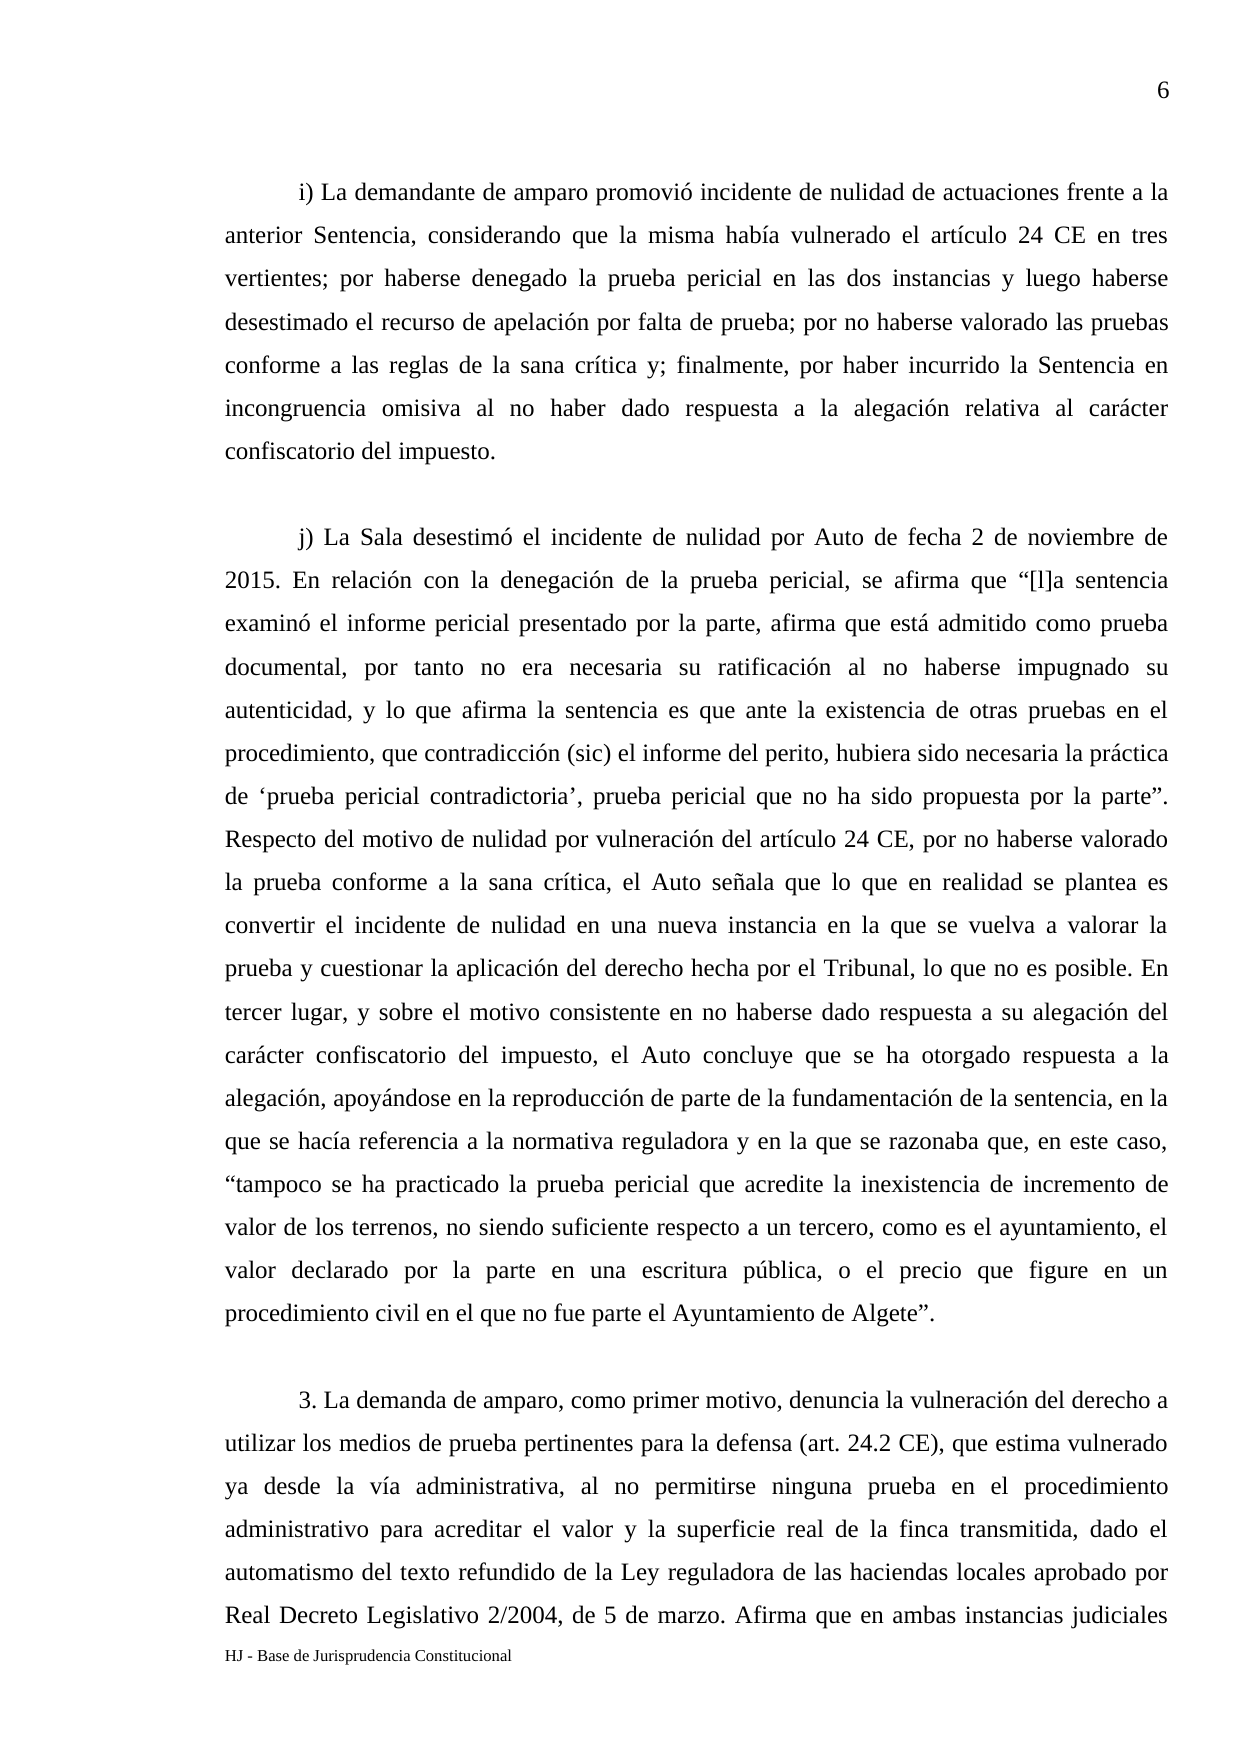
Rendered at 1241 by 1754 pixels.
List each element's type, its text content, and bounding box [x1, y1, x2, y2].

text i) La demandante de amparo promovió incidente de nulidad de actuaciones frente a la anterior Sentencia, considerando que la misma había vulnerado el artículo 24 CE en tres vertientes; por haberse denegado la prueba pericial en las dos instancias y luego haberse desestimado el recurso de apelación por falta de prueba; por no haberse valorado las pruebas conforme a las reglas de la sana crítica y; finalmente, por haber incurrido la Sentencia en incongruencia omisiva al no haber dado respuesta a la alegación relativa al carácter confiscatorio del impuesto. [224, 177, 1169, 465]
text j) La Sala desestimó el incidente de nulidad por Auto de fecha 2 de noviembre de 2015. En relación con la denegación de la prueba pericial, se afirma que “[l]a sentencia examinó el informe pericial presentado por la parte, afirma que está admitido como prueba documental, por tanto no era necesaria su ratificación al no haberse impugnado su autenticidad, y lo que afirma la sentencia es que ante la existencia de otras pruebas en el procedimiento, que contradicción (sic) el informe del perito, hubiera sido necesaria la práctica de ‘prueba pericial contradictoria’, prueba pericial que no ha sido propuesta por la parte”. Respecto del motivo de nulidad por vulneración del artículo 24 CE, por no haberse valorado la prueba conforme a la sana crítica, el Auto señala que lo que en realidad se plantea es convertir el incidente de nulidad en una nueva instancia en la que se vuelva a valorar la prueba y cuestionar la aplicación del derecho hecha por el Tribunal, lo que no es posible. En tercer lugar, y sobre el motivo consistente en no haberse dado respuesta a su alegación del carácter confiscatorio del impuesto, el Auto concluye que se ha otorgado respuesta a la alegación, apoyándose en la reproducción de parte de la fundamentación de la sentencia, en la que se hacía referencia a la normativa reguladora y en la que se razonaba que, en este caso, “tampoco se ha practicado la prueba pericial que acredite la inexistencia de incremento de valor de los terrenos, no siendo suficiente respecto a un tercero, como es el ayuntamiento, el valor declarado por la parte en una escritura pública, o el precio que figure en un procedimiento civil en el que no fue parte el Ayuntamiento de Algete”. [224, 522, 1169, 1327]
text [224, 1385, 1169, 1629]
